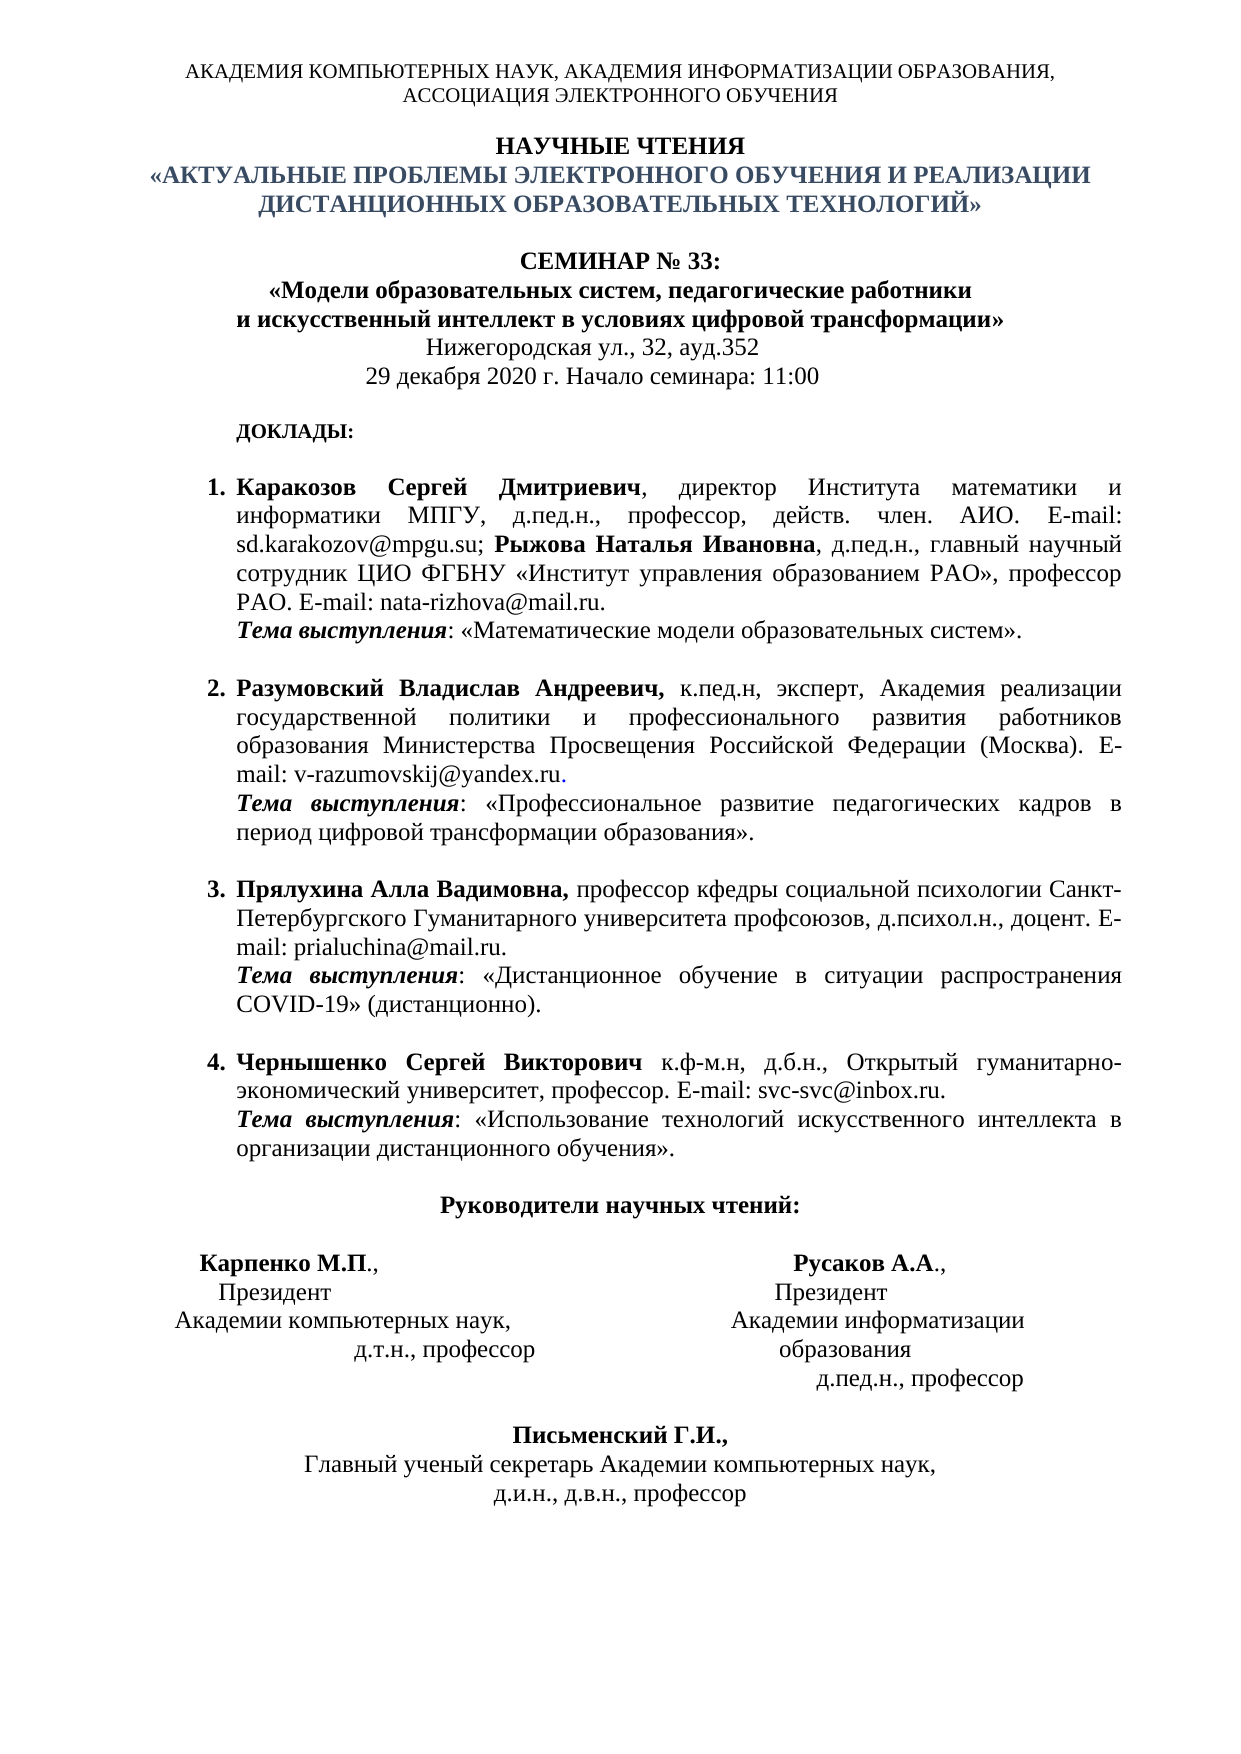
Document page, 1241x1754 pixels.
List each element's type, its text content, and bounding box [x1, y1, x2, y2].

text Карпенко М.П., Русаков А.А., [118, 1248, 1122, 1277]
text д.т.н., профессор образования [118, 1334, 1122, 1363]
text д.и.н., д.в.н., профессор [118, 1478, 1122, 1507]
text НАУЧНЫЕ ЧТЕНИЯ [118, 131, 1122, 160]
text и искусственный интеллект в условиях цифровой трансформации» [118, 304, 1122, 332]
text ДОКЛАДЫ: [118, 419, 1122, 443]
text Академии компьютерных наук, Академии информатизации [118, 1305, 1122, 1334]
text Руководители научных чтений: [118, 1190, 1122, 1219]
text «Модели образовательных систем, педагогические работники [118, 275, 1122, 304]
list Тема выступления: «Использование технологий искусственного интеллекта в организации дистанционного обучения». [236, 1104, 1122, 1162]
list Тема выступления: «Дистанционное обучение в ситуации распространения COVID-19» (дистанционно). [236, 960, 1122, 1018]
list Чернышенко Сергей Викторович к.ф-м.н, д.б.н., Открытый гуманитарно-экономический университет, профессор. E-mail: svc-svc@inbox.ru. [207, 1047, 1122, 1104]
list Прялухина Алла Вадимовна, профессор кфедры социальной психологии Санкт-Петербургского Гуманитарного университета профсоюзов, д.психол.н., доцент. E-mail: prialuchina@mail.ru. [207, 874, 1122, 960]
list Каракозов Сергей Дмитриевич, директор Института математики и информатики МПГУ, д.пед.н., профессор, действ. член. АИО. E-mail: sd.karakozov@mpgu.su; Рыжова Наталья Ивановна, д.пед.н., главный научный сотрудник ЦИО ФГБНУ «Институт управления образованием РАО», профессор РАО. E-mail: nata-rizhova@mail.ru. [207, 472, 1122, 615]
text Нижегородская ул., 32, ауд.352 [118, 332, 1066, 361]
text АССОЦИАЦИЯ ЭЛЕКТРОННОГО ОБУЧЕНИЯ [118, 83, 1122, 107]
text 29 декабря 2020 г. Начало семинара: 11:00 [118, 361, 1066, 390]
text АКАДЕМИЯ КОМПЬЮТЕРНЫХ НАУК, АКАДЕМИЯ ИНФОРМАТИЗАЦИИ ОБРАЗОВАНИЯ, [118, 59, 1122, 83]
text СЕМИНАР № 33: [118, 246, 1122, 275]
list Тема выступления: «Профессиональное развитие педагогических кадров в период цифровой трансформации образования». [236, 788, 1122, 845]
list Тема выступления: «Математические модели образовательных систем». [236, 615, 1122, 644]
text Письменский Г.И., [118, 1420, 1122, 1449]
text Президент Президент [118, 1277, 1122, 1305]
text Главный ученый секретарь Академии компьютерных наук, [118, 1449, 1122, 1478]
text «АКТУАЛЬНЫЕ ПРОБЛЕМЫ ЭЛЕКТРОННОГО ОБУЧЕНИЯ И РЕАЛИЗАЦИИ ДИСТАНЦИОННЫХ ОБРАЗОВАТЕЛЬНЫХ ТЕХНОЛОГИЙ» [118, 160, 1122, 217]
text д.пед.н., профессор [118, 1363, 1122, 1392]
list Разумовский Владислав Андреевич, к.пед.н, эксперт, Академия реализации государственной политики и профессионального развития работников образования Министерства Просвещения Российской Федерации (Москва). E-mail: v-razumovskij@yandex.ru. [207, 673, 1122, 788]
